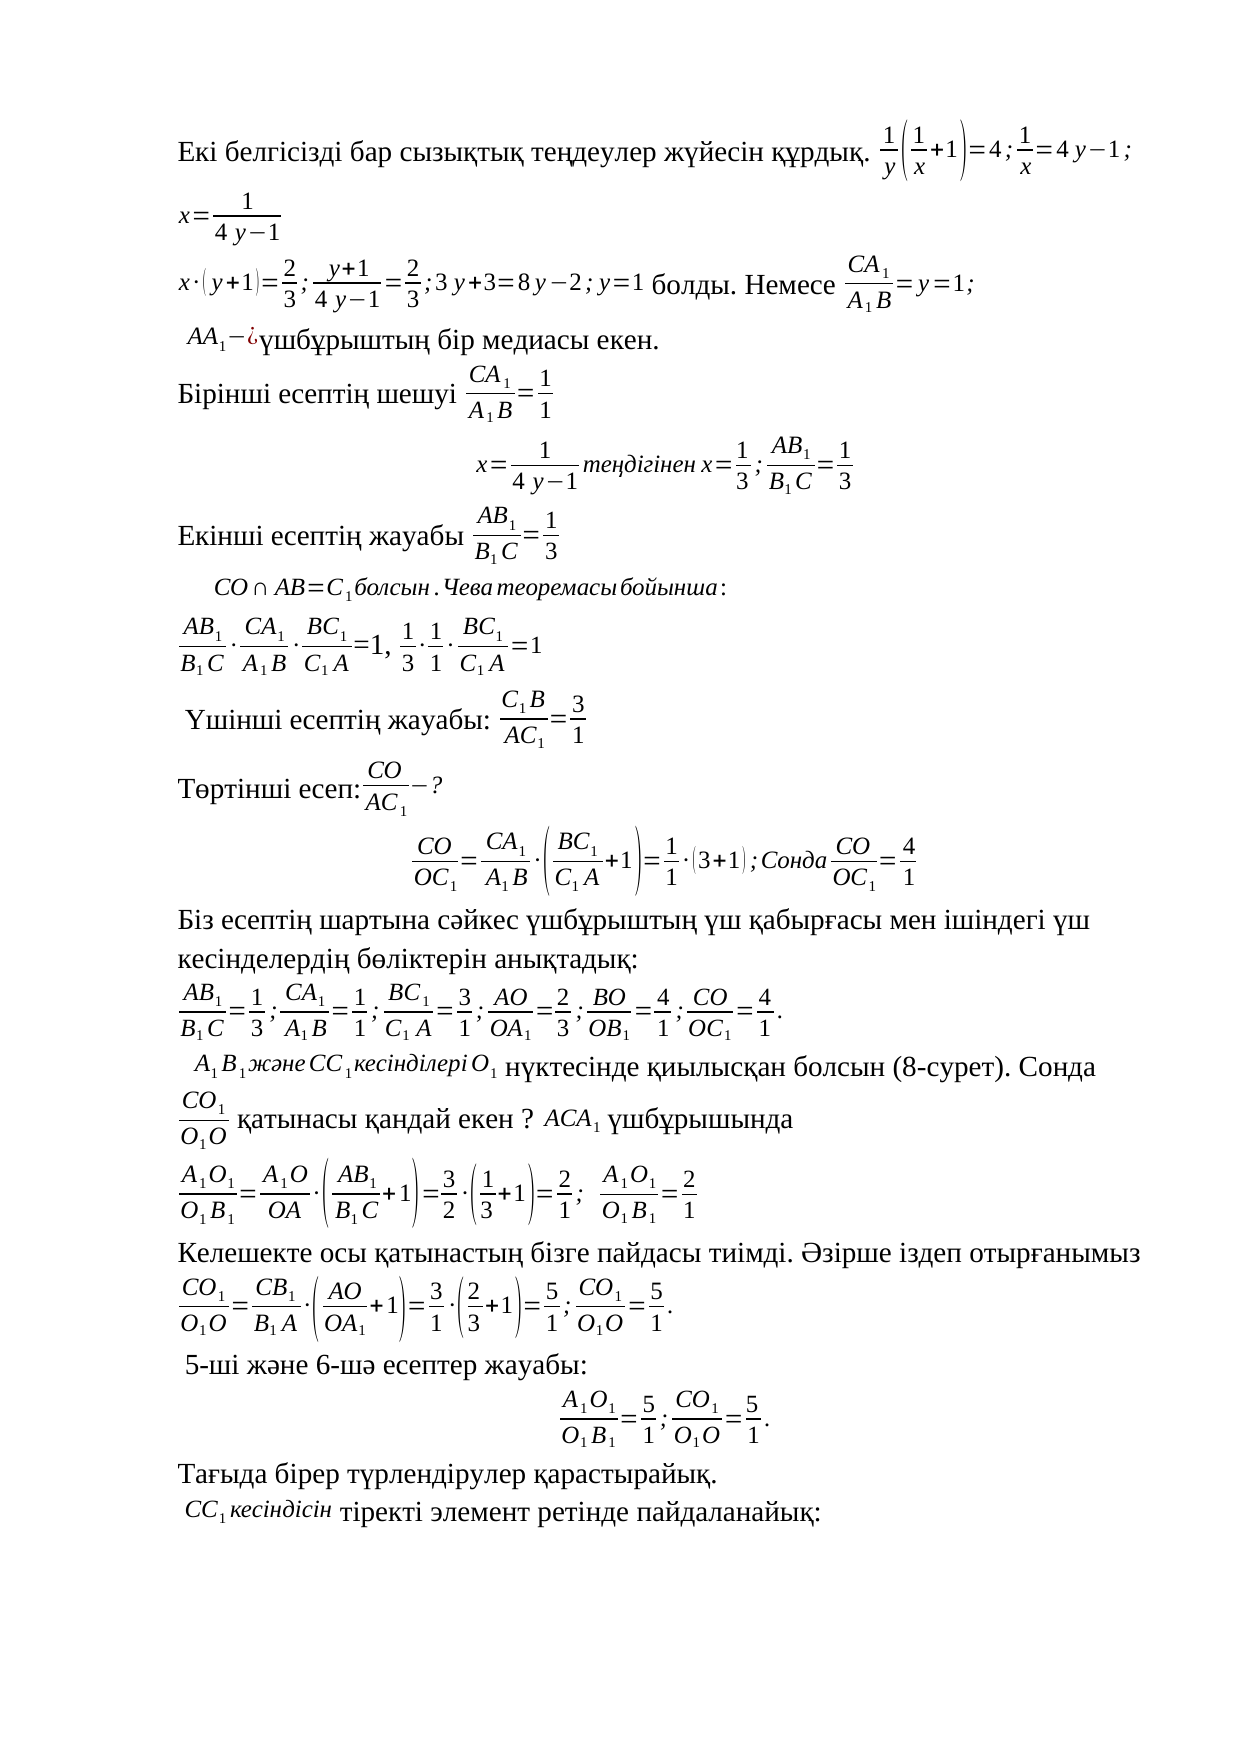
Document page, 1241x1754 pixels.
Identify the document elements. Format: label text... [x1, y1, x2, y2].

text Келешекте осы қатынастың бізге пайдасы тиімді. Әзірше іздеп отырғанымыз [177, 1236, 1152, 1343]
text Төртінші есеп: [177, 757, 1152, 820]
text тіректі элемент ретінде пайдаланайық: [177, 1494, 1152, 1528]
text 5-ші және 6-шә есептер жауабы: [177, 1347, 1152, 1381]
text нүктесінде қиылысқан болсын (8-сурет). Сонда қатынасы қандай екен ? үшбұрышында [177, 1049, 1152, 1231]
text Тағыда бірер түрлендірулер қарастырайық. [177, 1456, 1152, 1489]
text Екінші есептің жауабы [177, 502, 1152, 568]
text =1, [177, 612, 1152, 681]
text болды. Немесе [177, 250, 1152, 317]
text Екі белгісізді бар сызықтық теңдеулер жүйесін құрдық. [177, 118, 1152, 246]
text үшбұрыштың бір медиасы екен. [177, 322, 1152, 355]
text Үшінші есептің жауабы: [177, 686, 1152, 752]
text Бірінші есептің шешуі [177, 360, 1152, 427]
text Біз есептің шартына сәйкес үшбұрыштың үш қабырғасы мен ішіндегі үш кесінделердің бөліктерін анықтадық: [177, 902, 1152, 1045]
